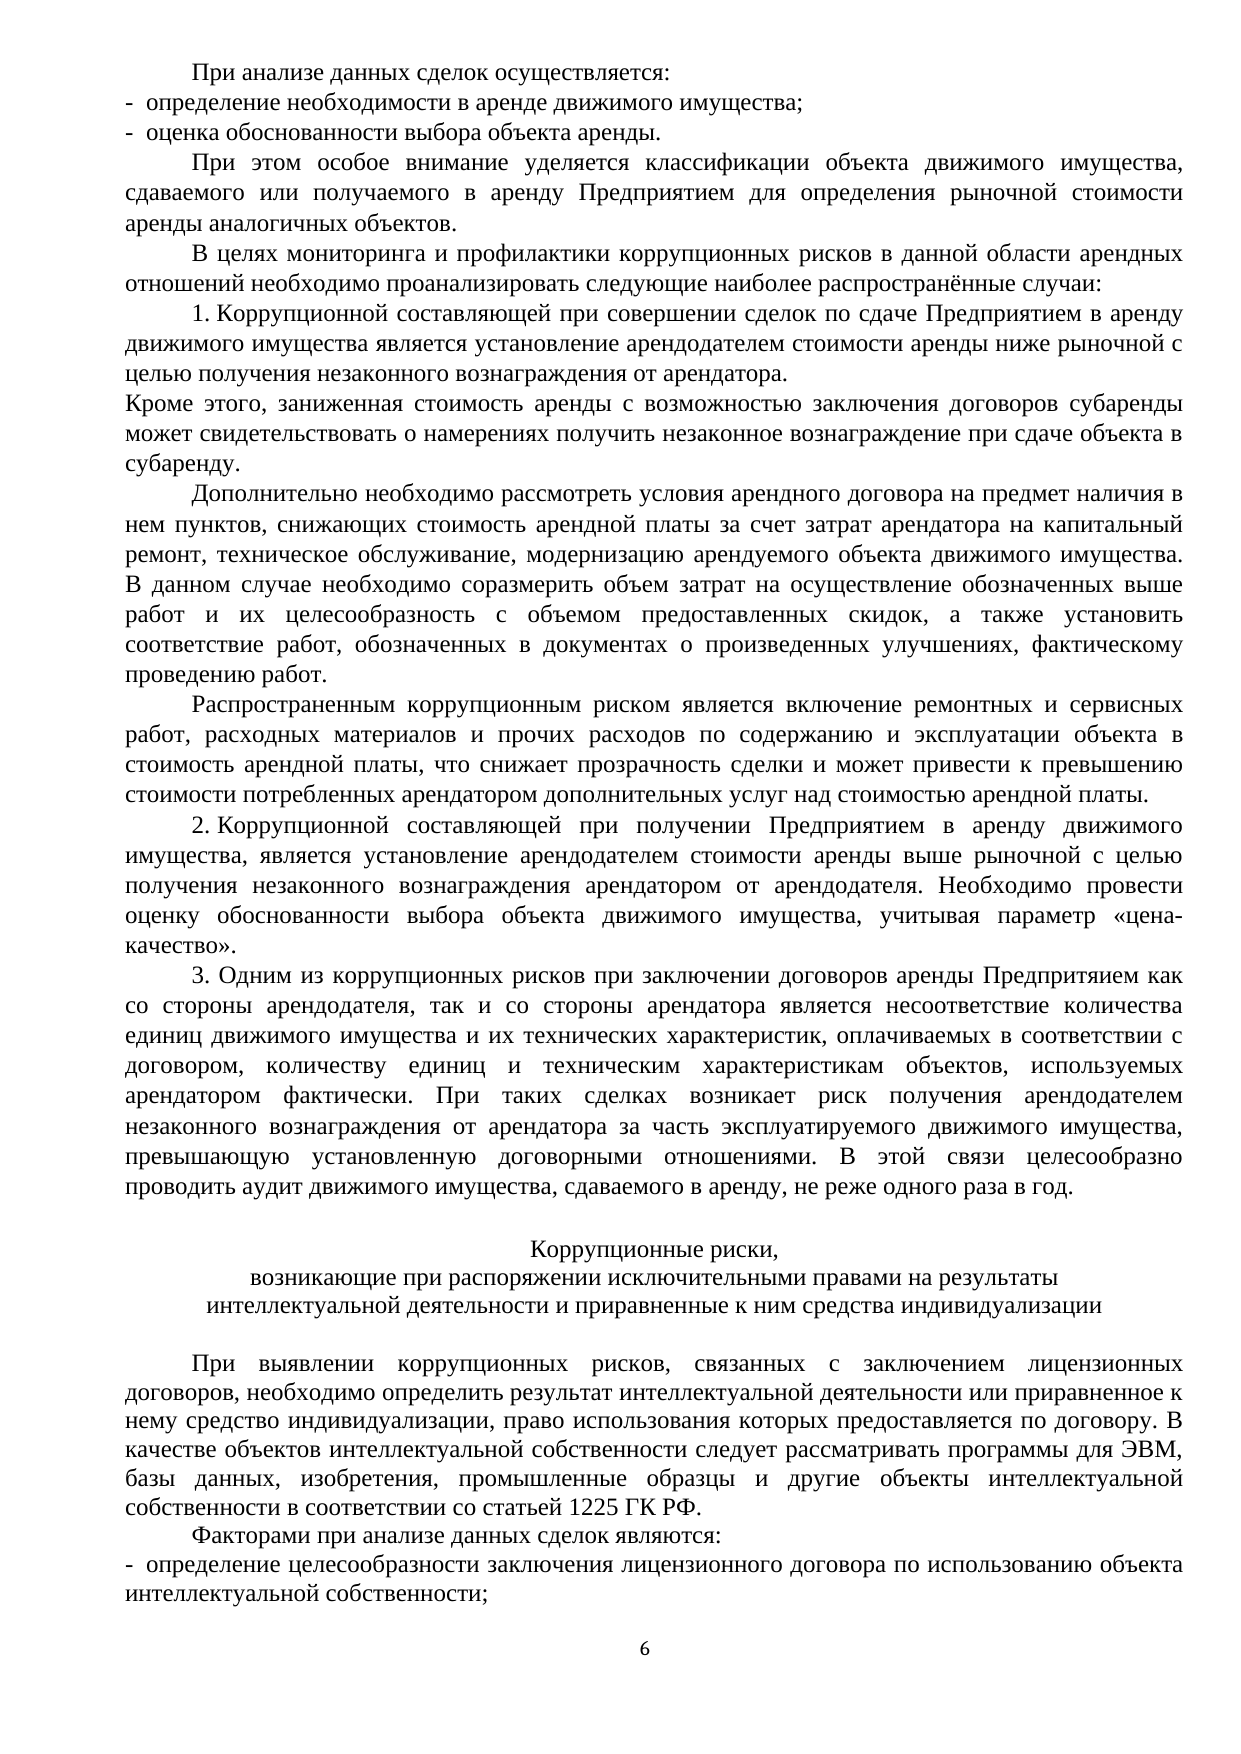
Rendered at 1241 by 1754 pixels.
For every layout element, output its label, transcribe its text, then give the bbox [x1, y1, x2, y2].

text возникающие при распоряжении исключительными правами на результаты интеллектуальной деятельности и приравненные к ним средства индивидуализации [125, 1263, 1184, 1319]
list Одним из коррупционных рисков при заключении договоров аренды Предпритяием как со стороны арендодателя, так и со стороны арендатора является несоответствие количества единиц движимого имущества и их технических характеристик, оплачиваемых в соответствии с договором, количеству единиц и техническим характеристикам объектов, используемых арендатором фактически. При таких сделках возникает риск получения арендодателем незаконного вознаграждения от арендатора за часть эксплуатируемого движимого имущества, превышающую установленную договорными отношениями. В этой связи целесообразно проводить аудит движимого имущества, сдаваемого в аренду, не реже одного раза в год. [125, 960, 1184, 1200]
text В целях мониторинга и профилактики коррупционных рисков в данной области арендных отношений необходимо проанализировать следующие наиболее распространённые случаи: [125, 238, 1184, 297]
list оценка обоснованности выбора объекта аренды. [125, 117, 1184, 146]
list определение необходимости в аренде движимого имущества; [125, 87, 1184, 116]
text Дополнительно необходимо рассмотреть условия арендного договора на предмет наличия в нем пунктов, снижающих стоимость арендной платы за счет затрат арендатора на капитальный ремонт, техническое обслуживание, модернизацию арендуемого объекта движимого имущества. В данном случае необходимо соразмерить объем затрат на осуществление обозначенных выше работ и их целесообразность с объемом предоставленных скидок, а также установить соответствие работ, обозначенных в документах о произведенных улучшениях, фактическому проведению работ. [125, 478, 1184, 688]
text Кроме этого, заниженная стоимость аренды с возможностью заключения договоров субаренды может свидетельствовать о намерениях получить незаконное вознаграждение при сдаче объекта в субаренду. [125, 388, 1184, 477]
list определение целесообразности заключения лицензионного договора по использованию объекта интеллектуальной собственности; [125, 1549, 1184, 1607]
text Распространенным коррупционным риском является включение ремонтных и сервисных работ, расходных материалов и прочих расходов по содержанию и эксплуатации объекта в стоимость арендной платы, что снижает прозрачность сделки и может привести к превышению стоимости потребленных арендатором дополнительных услуг над стоимостью арендной платы. [125, 689, 1184, 808]
text При выявлении коррупционных рисков, связанных с заключением лицензионных договоров, необходимо определить результат интеллектуальной деятельности или приравненное к нему средство индивидуализации, право использования которых предоставляется по договору. В качестве объектов интеллектуальной собственности следует рассматривать программы для ЭВМ, базы данных, изобретения, промышленные образцы и другие объекты интеллектуальной собственности в соответствии со статьей 1225 ГК РФ. [125, 1348, 1184, 1521]
list Коррупционной составляющей при получении Предприятием в аренду движимого имущества, является установление арендодателем стоимости аренды выше рыночной с целью получения незаконного вознаграждения арендатором от арендодателя. Необходимо провести оценку обоснованности выбора объекта движимого имущества, учитывая параметр «цена-качество». [125, 810, 1184, 959]
text При этом особое внимание уделяется классификации объекта движимого имущества, сдаваемого или получаемого в аренду Предприятием для определения рыночной стоимости аренды аналогичных объектов. [125, 147, 1184, 236]
text При анализе данных сделок осуществляется: [125, 57, 1184, 86]
text Факторами при анализе данных сделок являются: [125, 1521, 1184, 1549]
text Коррупционные риски, [125, 1234, 1184, 1263]
list Коррупционной составляющей при совершении сделок по сдаче Предприятием в аренду движимого имущества является установление арендодателем стоимости аренды ниже рыночной с целью получения незаконного вознаграждения от арендатора. [125, 298, 1184, 387]
